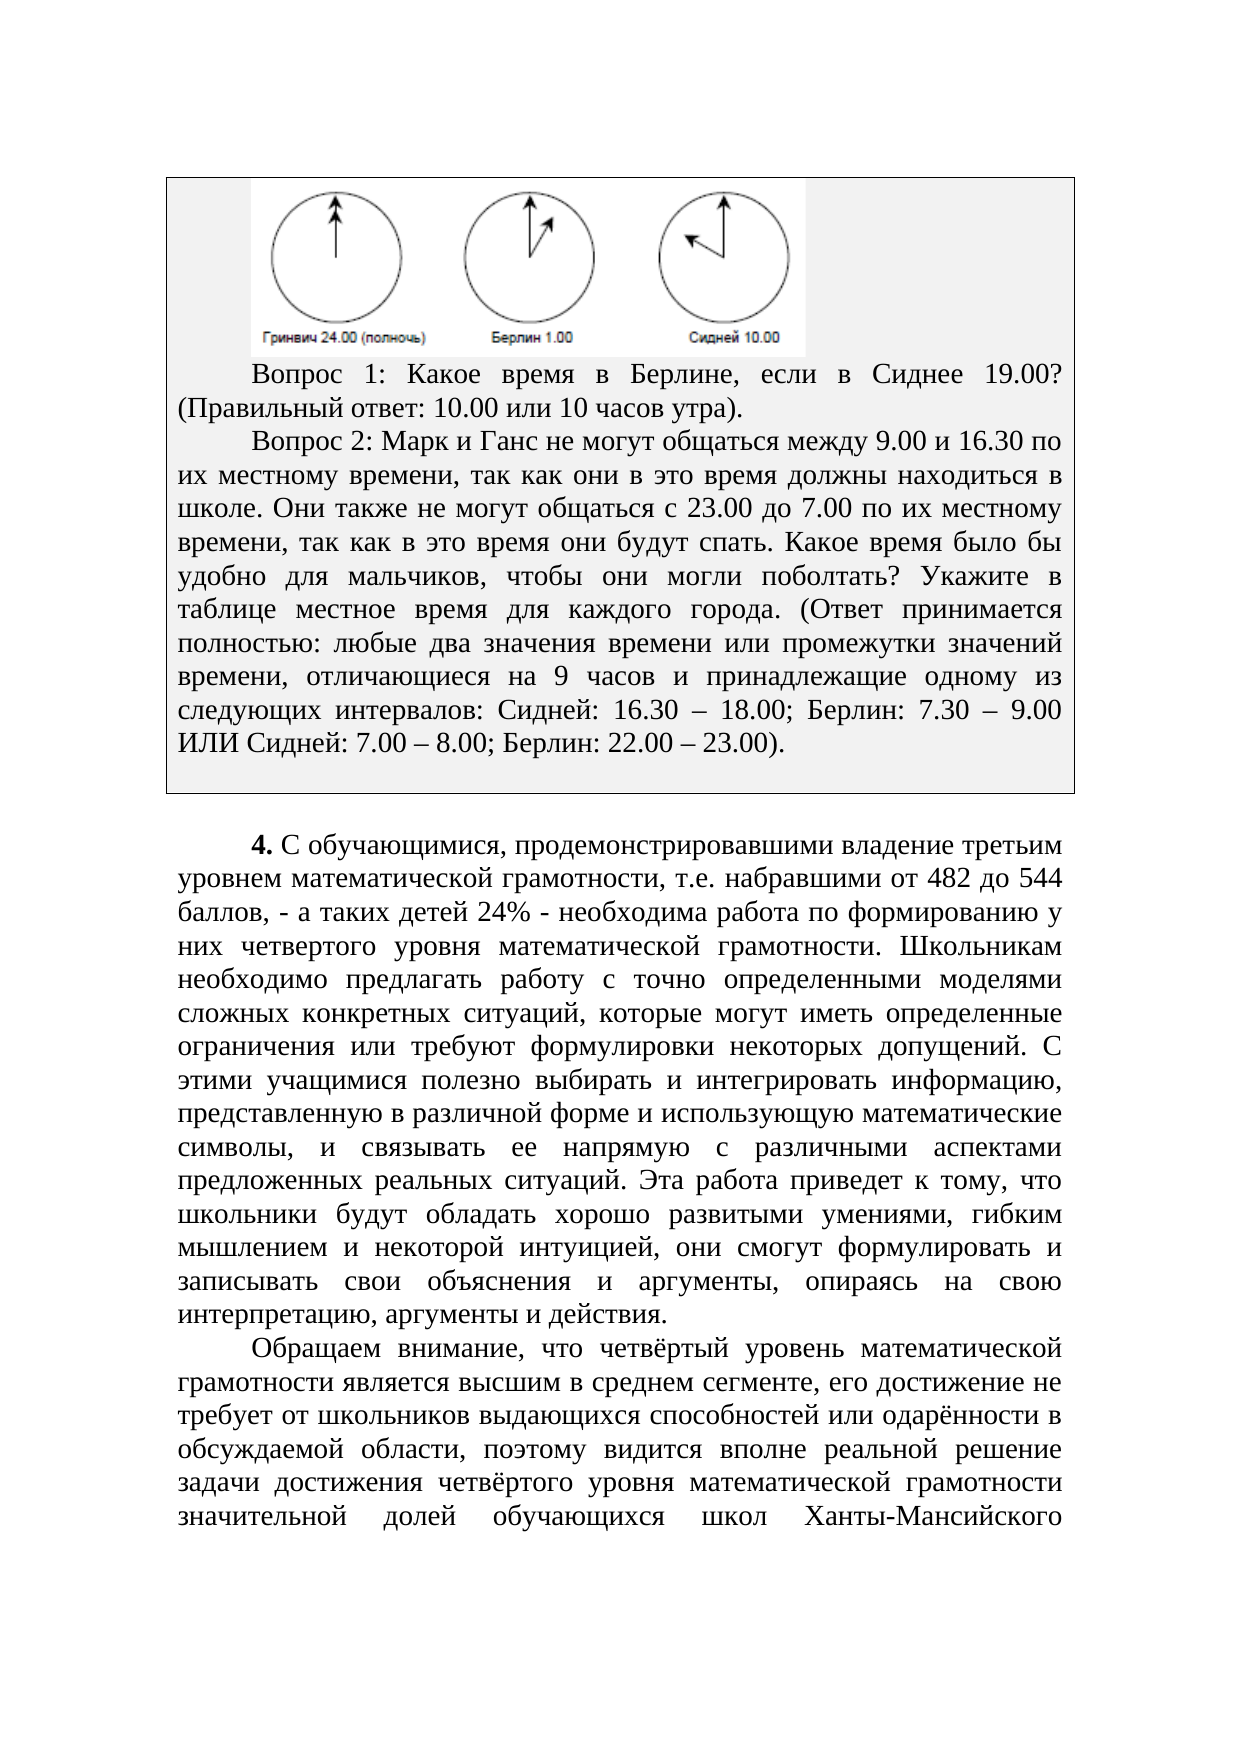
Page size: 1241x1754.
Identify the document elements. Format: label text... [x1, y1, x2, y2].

text 4. С обучающимися, продемонстрировавшими владение третьим уровнем математической грамотности, т.е. набравшими от 482 до 544 баллов, - а таких детей 24% - необходима работа по формированию у них четвертого уровня математической грамотности. Школьникам необходимо предлагать работу с точно определенными моделями сложных конкретных ситуаций, которые могут иметь определенные ограничения или требуют формулировки некоторых допущений. С этими учащимися полезно выбирать и интегрировать информацию, представленную в различной форме и использующую математические символы, и связывать ее напрямую с различными аспектами предложенных реальных ситуаций. Эта работа приведет к тому, что школьники будут обладать хорошо развитыми умениями, гибким мышлением и некоторой интуицией, они смогут формулировать и записывать свои объяснения и аргументы, опираясь на свою интерпретацию, аргументы и действия. [177, 827, 1063, 1330]
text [177, 1330, 1063, 1531]
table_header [167, 178, 1074, 792]
picture [251, 178, 806, 357]
